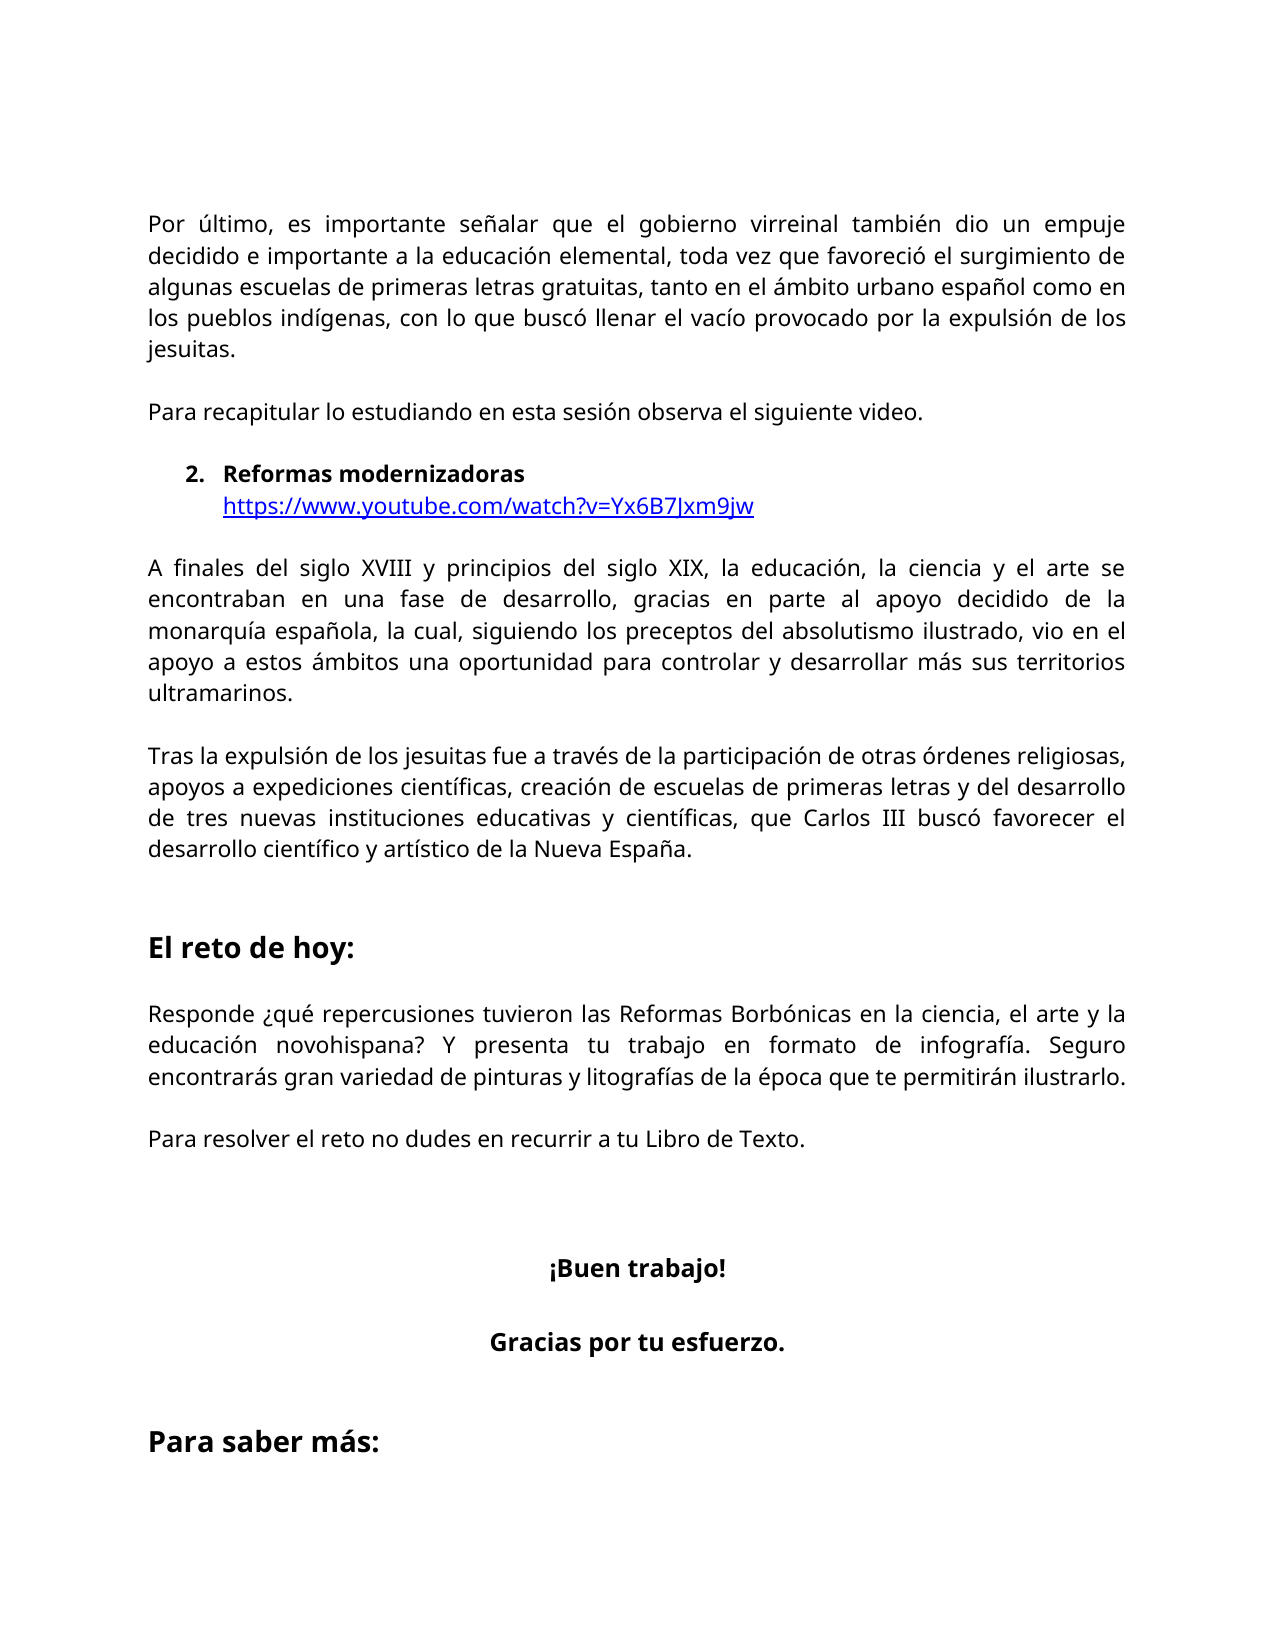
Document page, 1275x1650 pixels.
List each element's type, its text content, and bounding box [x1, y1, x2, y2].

text Por último, es importante señalar que el gobierno virreinal también dio un empuje decidido e importante a la educación elemental, toda vez que favoreció el surgimiento de algunas escuelas de primeras letras gratuitas, tanto en el ámbito urbano español como en los pueblos indígenas, con lo que buscó llenar el vacío provocado por la expulsión de los jesuitas. [148, 208, 1127, 365]
text ¡Buen trabajo! [148, 1251, 1127, 1285]
text El reto de hoy: [148, 927, 1127, 967]
text Gracias por tu esfuerzo. [148, 1325, 1127, 1359]
text A finales del siglo XVIII y principios del siglo XIX, la educación, la ciencia y el arte se encontraban en una fase de desarrollo, gracias en parte al apoyo decidido de la monarquía española, la cual, siguiendo los preceptos del absolutismo ilustrado, vio en el apoyo a estos ámbitos una oportunidad para controlar y desarrollar más sus territorios ultramarinos. [148, 552, 1127, 708]
text Para recapitular lo estudiando en esta sesión observa el siguiente video. [148, 396, 1127, 427]
text Tras la expulsión de los jesuitas fue a través de la participación de otras órdenes religiosas, apoyos a expediciones científicas, creación de escuelas de primeras letras y del desarrollo de tres nuevas instituciones educativas y científicas, que Carlos III buscó favorecer el desarrollo científico y artístico de la Nueva España. [148, 740, 1127, 865]
list https://www.youtube.com/watch?v=Yx6B7Jxm9jw [223, 490, 1127, 521]
list Reformas modernizadoras [185, 458, 1127, 490]
text Responde ¿qué repercusiones tuvieron las Reformas Borbónicas en la ciencia, el arte y la educación novohispana? Y presenta tu trabajo en formato de infografía. Seguro encontrarás gran variedad de pinturas y litografías de la época que te permitirán ilustrarlo. [148, 998, 1127, 1092]
text Para saber más: [148, 1421, 1127, 1461]
text Para resolver el reto no dudes en recurrir a tu Libro de Texto. [148, 1123, 1127, 1154]
